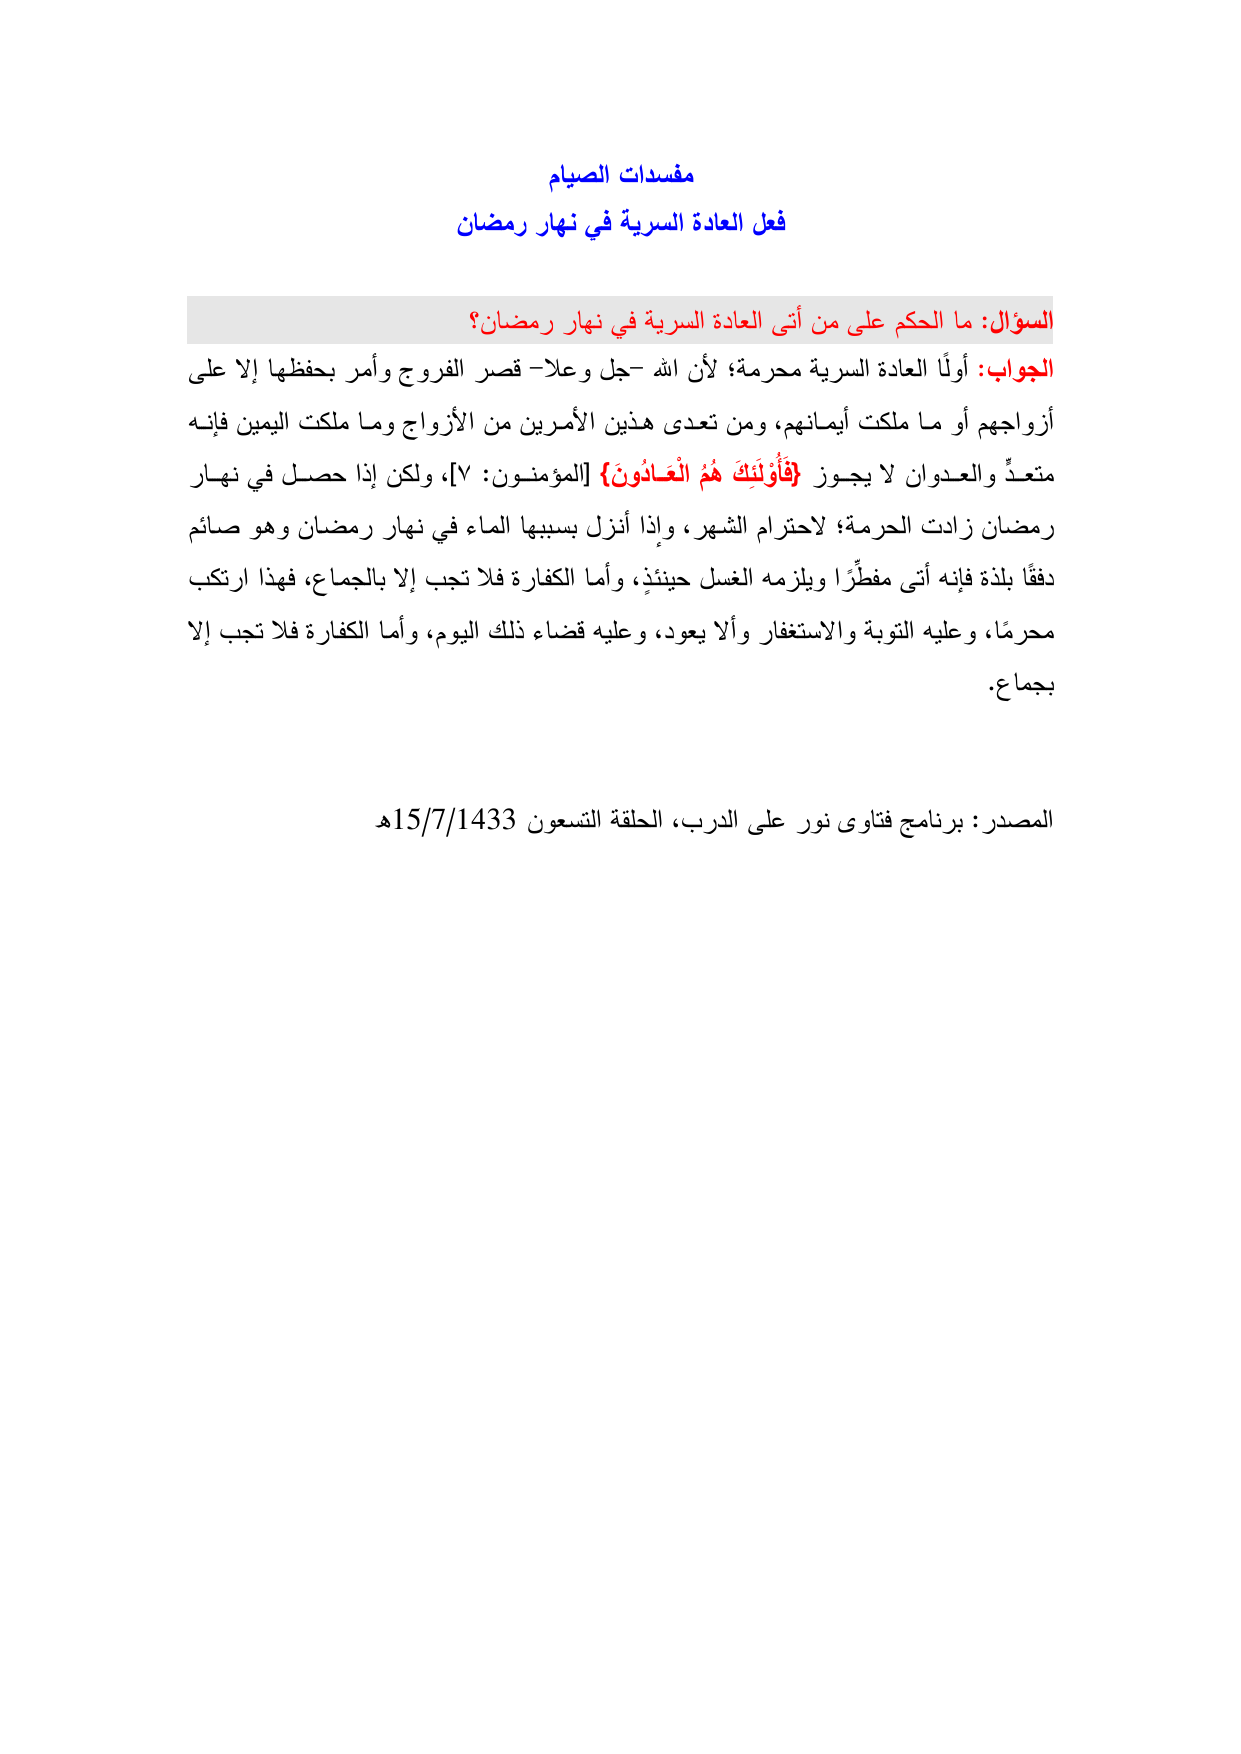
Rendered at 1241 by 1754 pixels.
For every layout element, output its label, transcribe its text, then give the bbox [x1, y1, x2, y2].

text المصدر: برنامج فتاوى نور على الدرب، الحلقة التسعون 15/7/1433ه [187, 795, 1053, 844]
title فعل العادة السرية في نهار رمضان [187, 198, 1053, 247]
text الجواب: أولًا العادة السرية محرمة؛ لأن الله -جل وعلا- قصر الفروج وأمر بحفظها إلا على أزواجهم أو ما ملكت أيمانهم، ومن تعدى هذين الأمرين من الأزواج وما ملكت اليمين فإنه متعدٍّ والعدوان لا يجوز {فَأُوْلَئِكَ هُمُ الْعَادُونَ} [المؤمنون: ٧]، ولكن إذا حصل في نهار رمضان زادت الحرمة؛ لاحترام الشهر، وإذا أنزل بسببها الماء في نهار رمضان وهو صائم دفقًا بلذة فإنه أتى مفطِّرًا ويلزمه الغسل حينئذٍ، وأما الكفارة فلا تجب إلا بالجماع، فهذا ارتكب محرمًا، وعليه التوبة والاستغفار وألا يعود، وعليه قضاء ذلك اليوم، وأما الكفارة فلا تجب إلا بجماع. [187, 344, 1053, 706]
title مفسدات الصيام [187, 150, 1053, 198]
text السؤال: ما الحكم على من أتى العادة السرية في نهار رمضان؟ [187, 296, 1053, 344]
